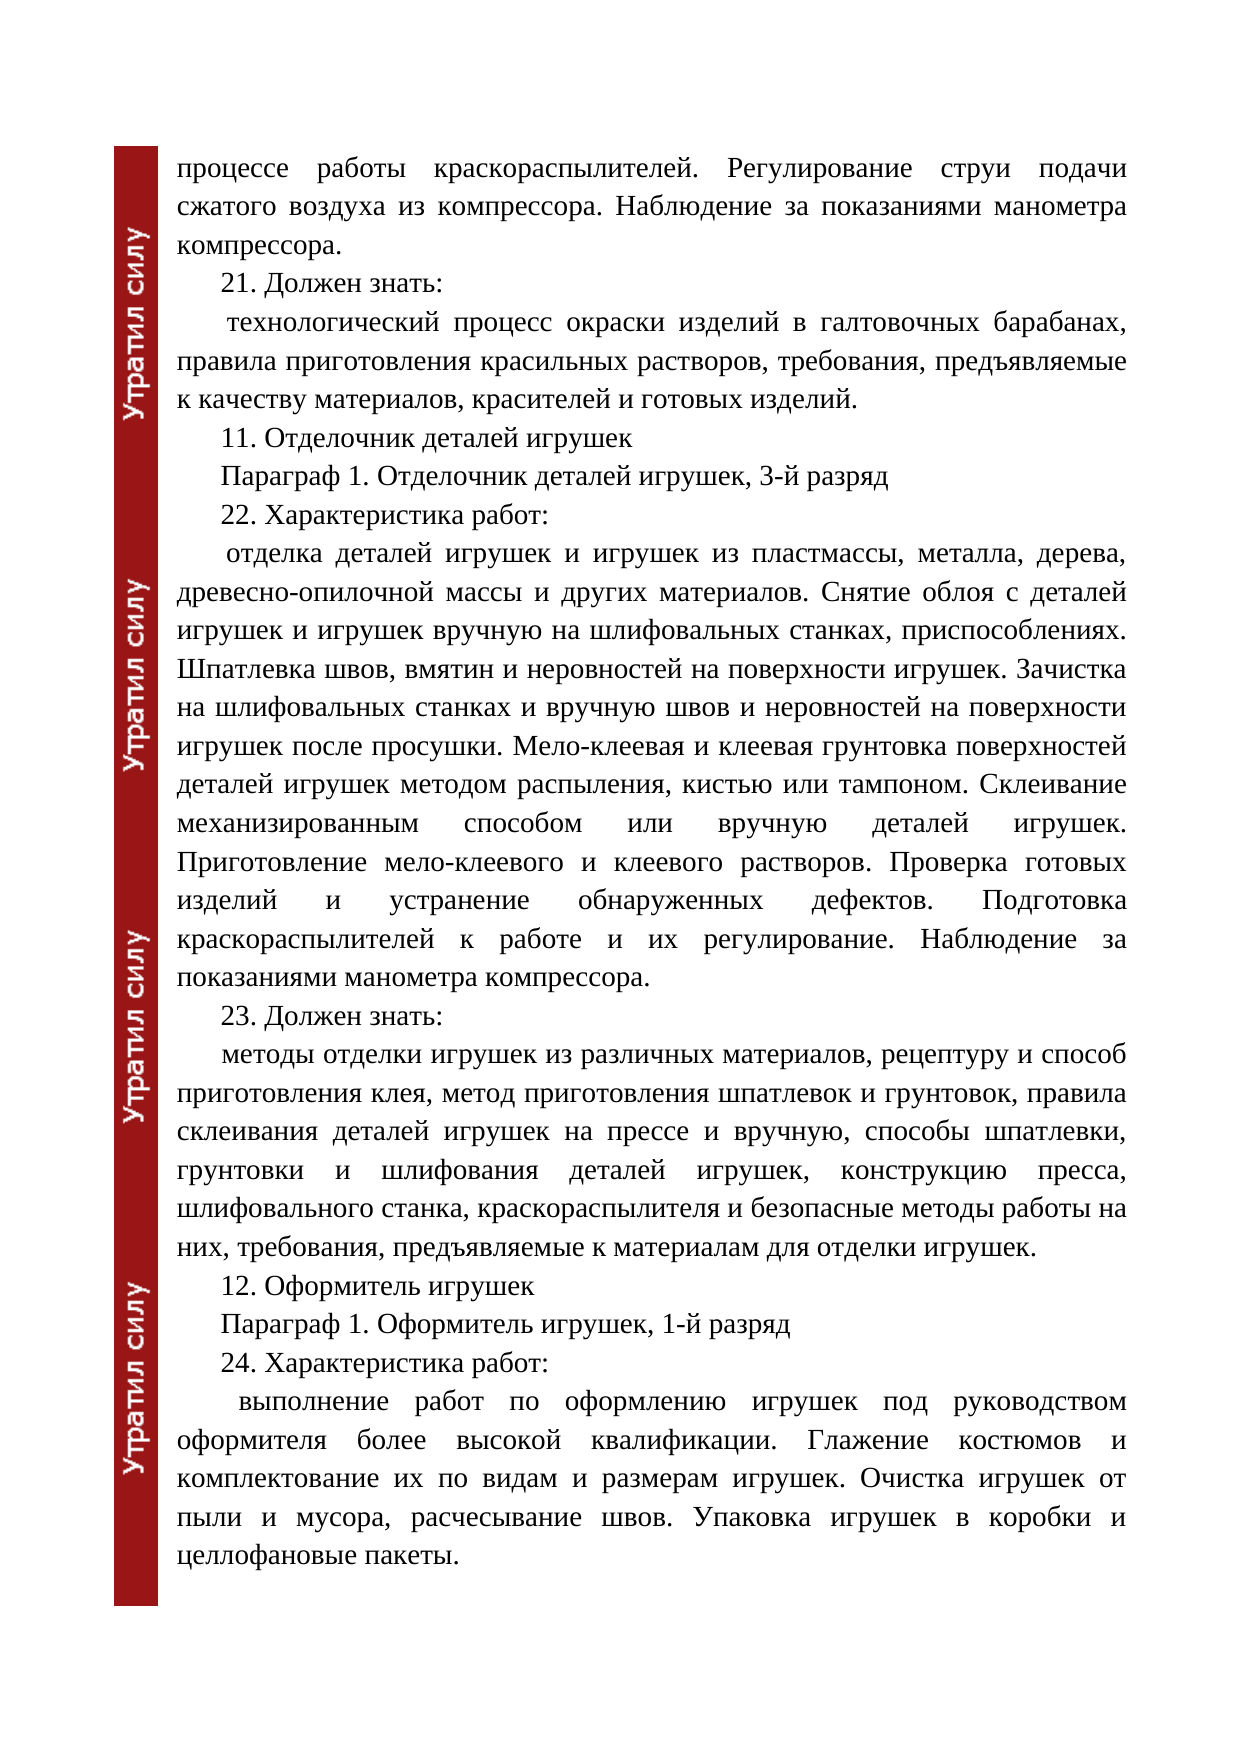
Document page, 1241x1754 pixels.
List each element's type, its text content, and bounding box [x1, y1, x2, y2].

picture [114, 530, 158, 535]
text отделка деталей игрушек и игрушек из пластмассы, металла, дерева, древесно-опилочной массы и других материалов. Снятие облоя с деталей игрушек и игрушек вручную на шлифовальных станках, приспособлениях. Шпатлевка швов, вмятин и неровностей на поверхности игрушек. Зачистка на шлифовальных станках и вручную швов и неровностей на поверхности игрушек после просушки. Мело-клеевая и клеевая грунтовка поверхностей деталей игрушек методом распыления, кистью или тампоном. Склеивание механизированным способом или вручную деталей игрушек. Приготовление мело-клеевого и клеевого растворов. Проверка готовых изделий и устранение обнаруженных дефектов. Подготовка краскораспылителей к работе и их регулирование. Наблюдение за показаниями манометра компрессора. [112, 535, 1128, 993]
picture [114, 146, 158, 150]
picture [114, 453, 158, 458]
picture [114, 261, 158, 266]
picture [114, 1031, 158, 1036]
picture [114, 1340, 158, 1345]
text 21. Должен знать: [112, 266, 1128, 299]
text 11. Отделочник деталей игрушек [112, 420, 1128, 453]
picture [114, 1571, 158, 1606]
text методы отделки игрушек из различных материалов, рецептуру и способ приготовления клея, метод приготовления шпатлевок и грунтовок, правила склеивания деталей игрушек на прессе и вручную, способы шпатлевки, грунтовки и шлифования деталей игрушек, конструкцию пресса, шлифовального станка, краскораспылителя и безопасные методы работы на них, требования, предъявляемые к материалам для отделки игрушек. [112, 1036, 1128, 1263]
text 24. Характеристика работ: [112, 1345, 1128, 1378]
text технологический процесс окраски изделий в галтовочных барабанах, правила приготовления красильных растворов, требования, предъявляемые к качеству материалов, красителей и готовых изделий. [112, 304, 1128, 415]
text Параграф 1. Оформитель игрушек, 1-й разряд [112, 1306, 1128, 1340]
picture [114, 1378, 158, 1383]
picture [114, 415, 158, 420]
text Параграф 1. Отделочник деталей игрушек, 3-й разряд [112, 458, 1128, 492]
picture [114, 1301, 158, 1306]
text 22. Характеристика работ: [112, 497, 1128, 530]
text 23. Должен знать: [112, 998, 1128, 1031]
picture [114, 993, 158, 998]
picture [114, 1263, 158, 1268]
text выполнение работ по оформлению игрушек под руководством оформителя более высокой квалификации. Глажение костюмов и комплектование их по видам и размерам игрушек. Очистка игрушек от пыли и мусора, расчесывание швов. Упаковка игрушек в коробки и целлофановые пакеты. [112, 1383, 1128, 1571]
picture [114, 299, 158, 304]
picture [114, 492, 158, 497]
text 12. Оформитель игрушек [112, 1268, 1128, 1301]
